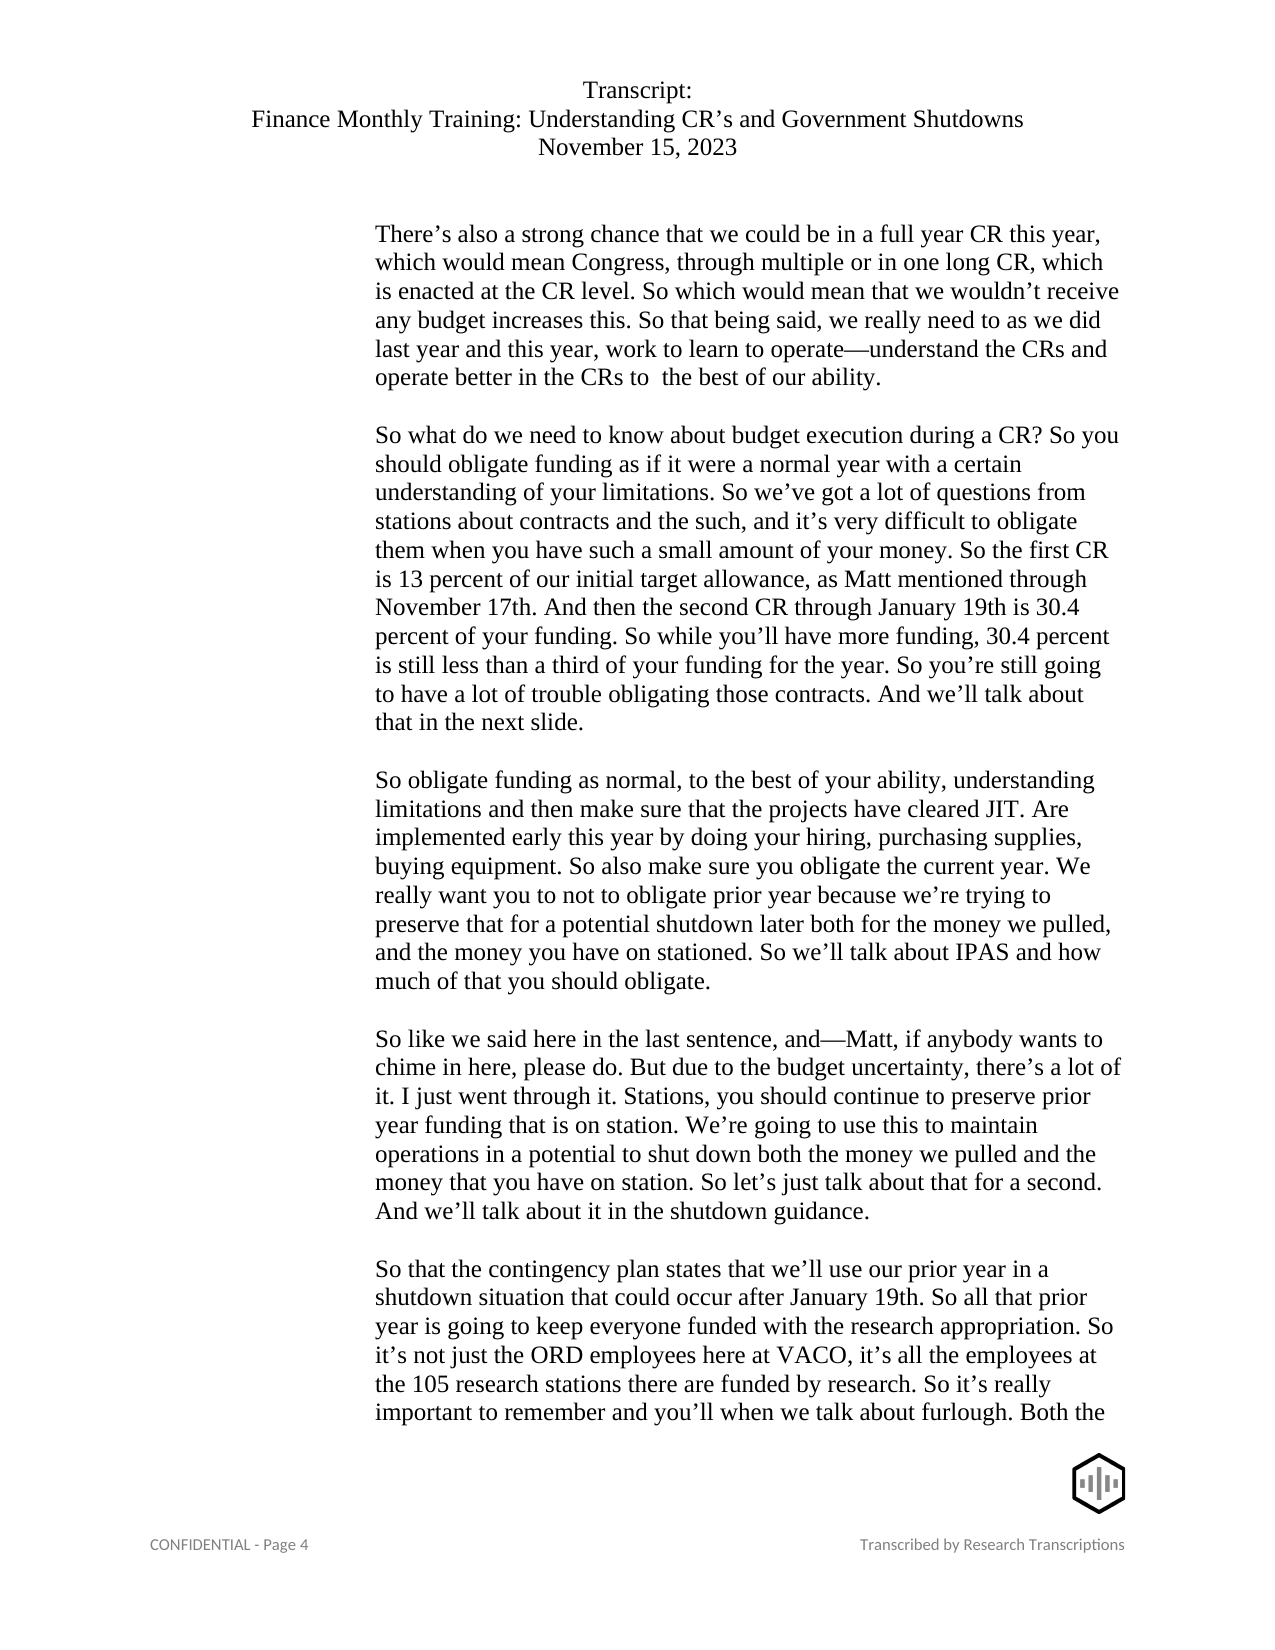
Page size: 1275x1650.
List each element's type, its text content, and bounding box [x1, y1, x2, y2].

picture [1072, 1453, 1125, 1514]
